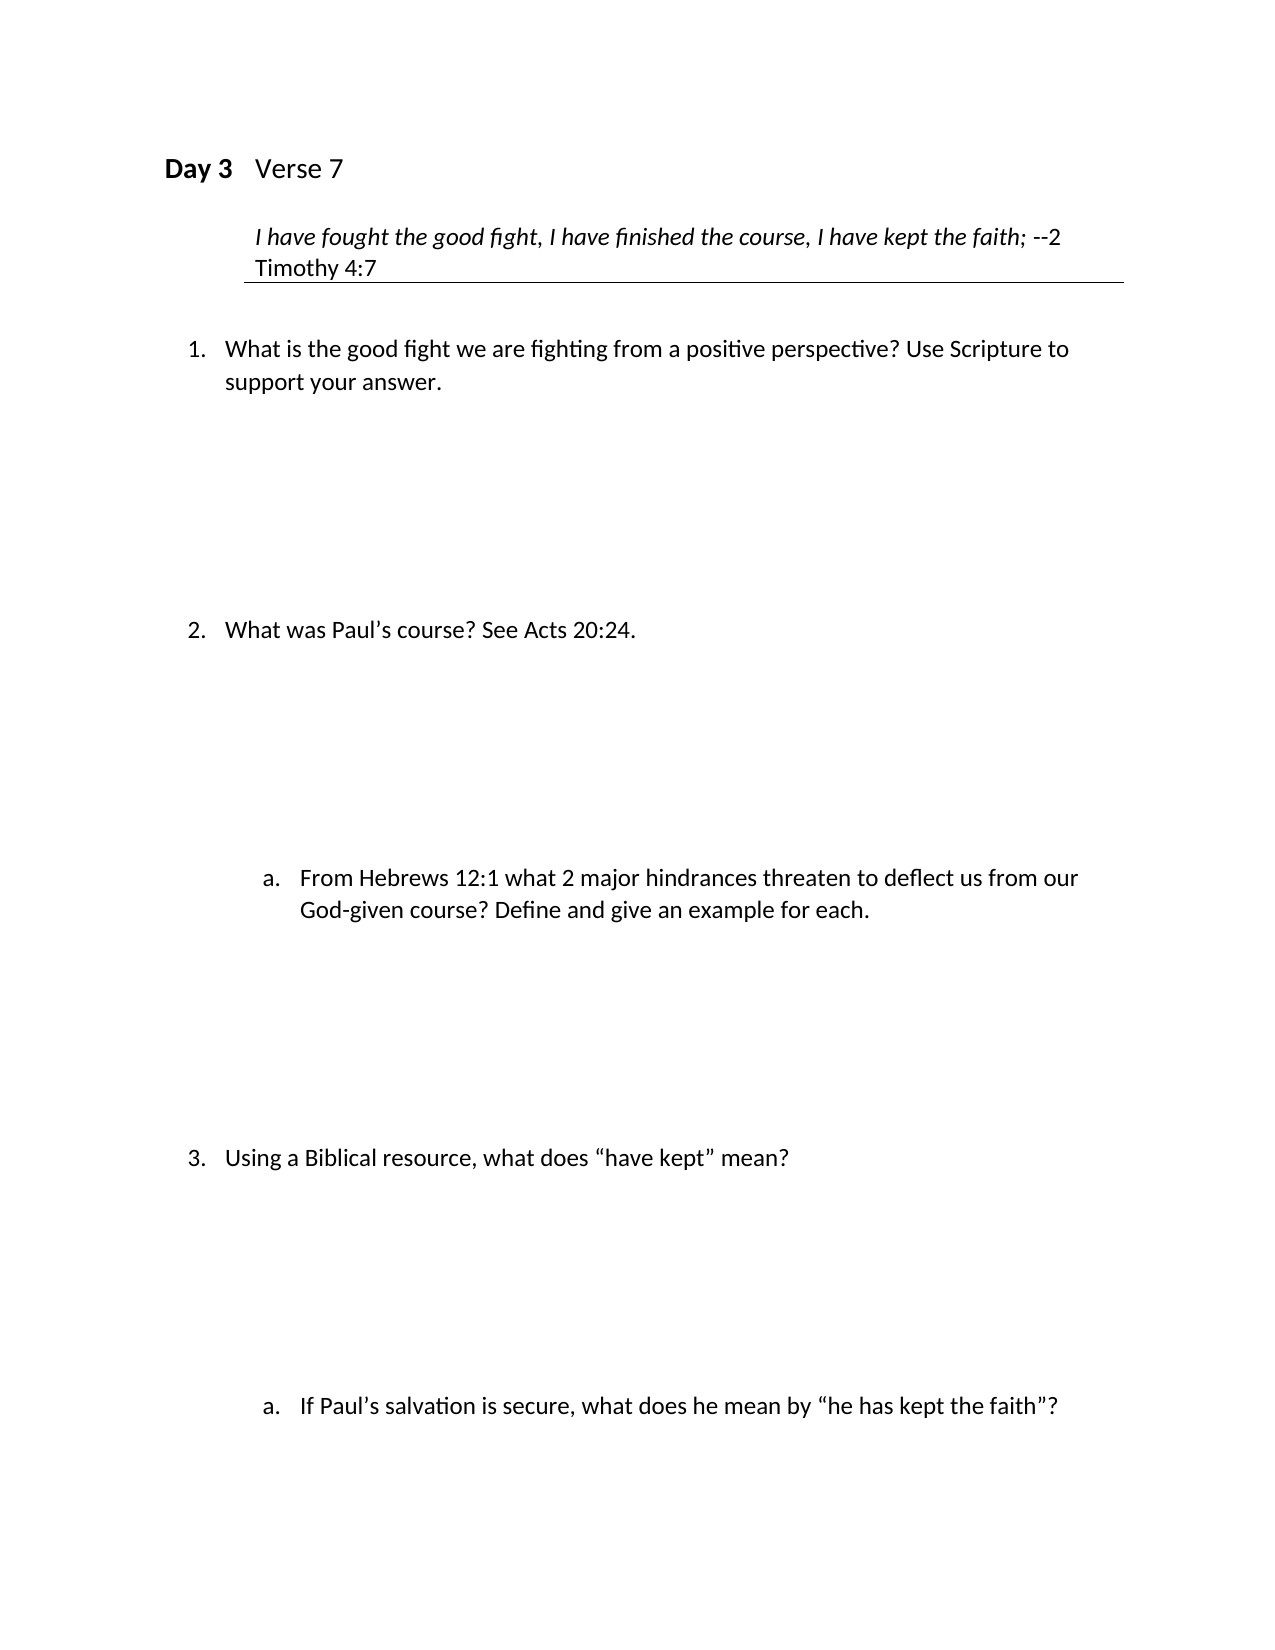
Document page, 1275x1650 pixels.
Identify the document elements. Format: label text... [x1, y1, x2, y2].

list Using a Biblical resource, what does “have kept” mean? [187, 1142, 1125, 1173]
table_header Verse 7 I have fought the good fight, I have finished the course, I have kept the faith; --2 Timothy 4:7 [244, 150, 1124, 282]
list What is the good fight we are fighting from a positive perspective? Use Scripture to support your answer. [187, 333, 1125, 396]
table_header Day 3 [150, 150, 244, 282]
list From Hebrews 12:1 what 2 major hindrances threaten to deflect us from our God-given course? Define and give an example for each. [262, 862, 1125, 925]
list What was Paul’s course? See Acts 20:24. [187, 614, 1125, 644]
list If Paul’s salvation is secure, what does he mean by “he has kept the faith”? [262, 1390, 1125, 1421]
